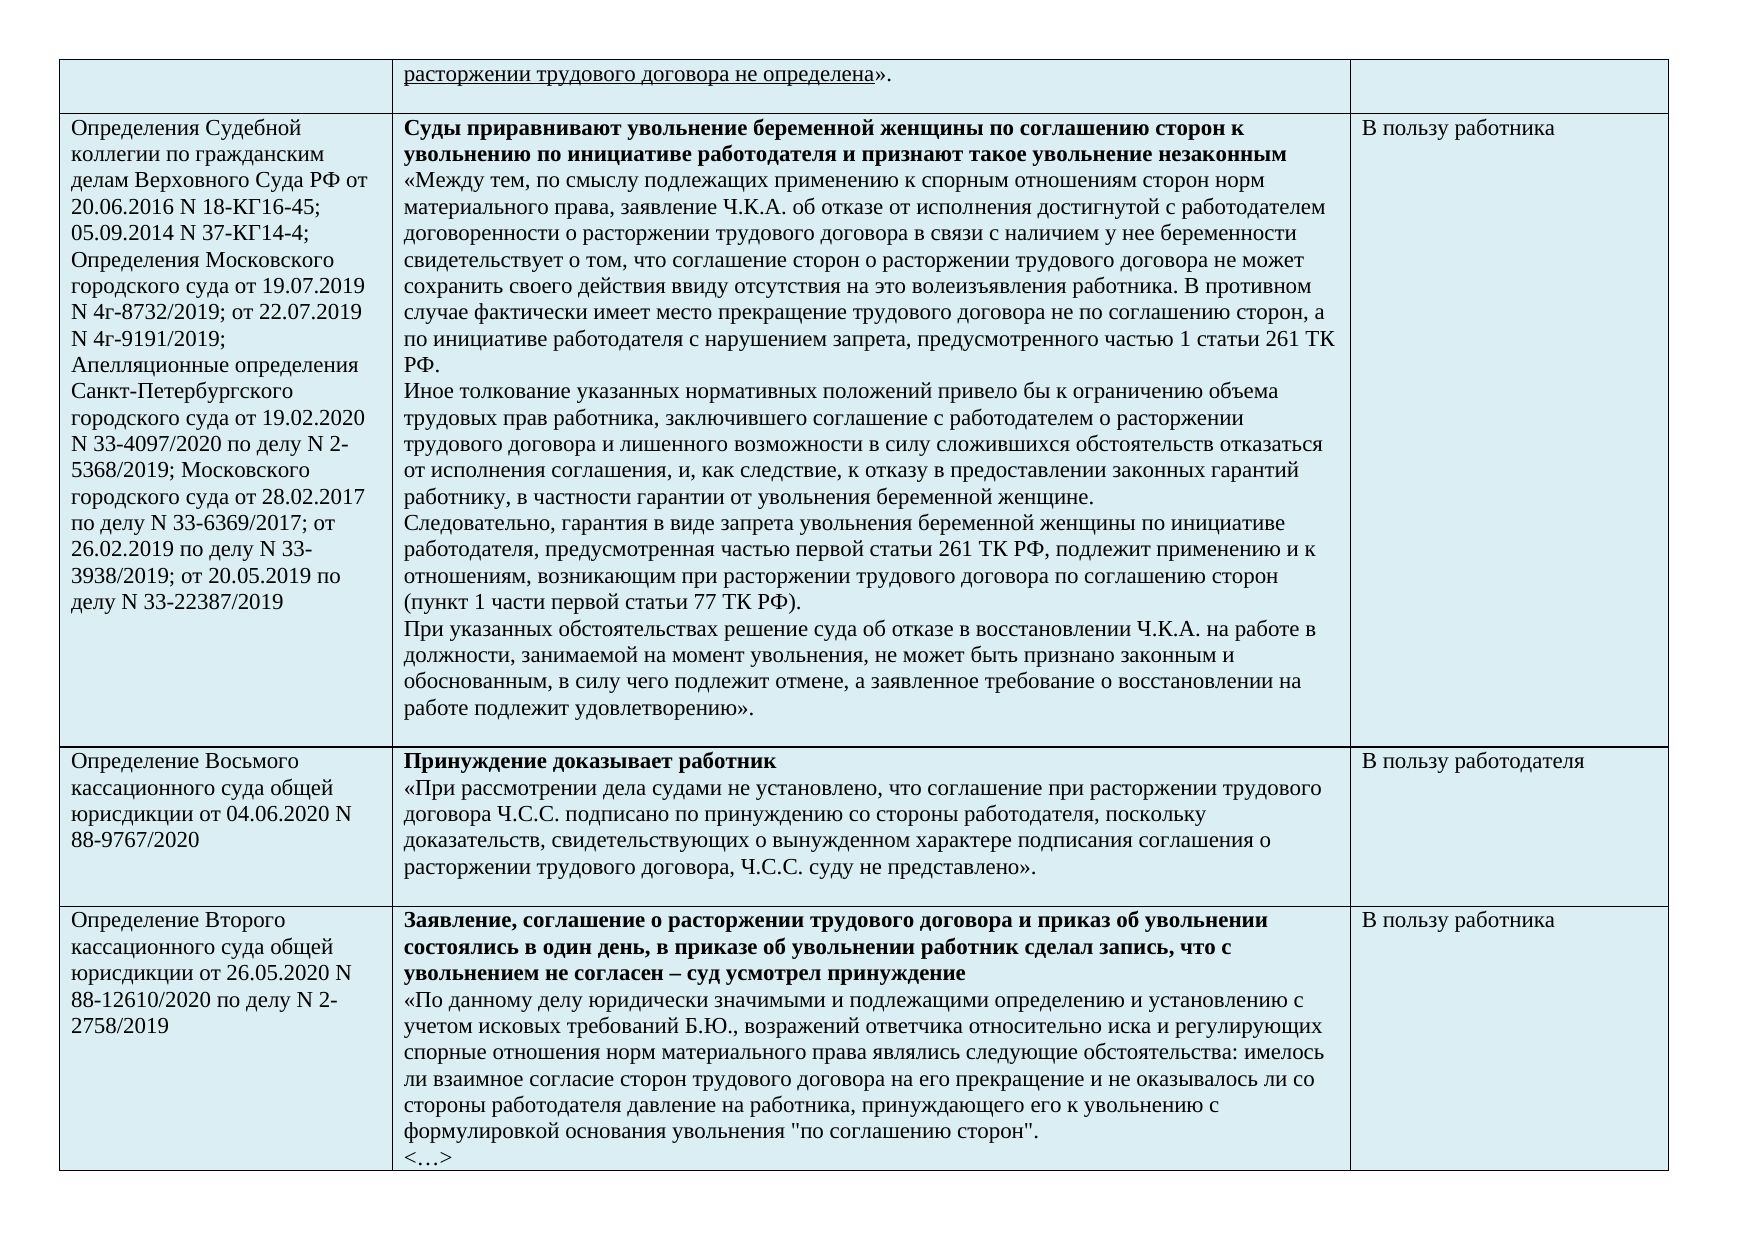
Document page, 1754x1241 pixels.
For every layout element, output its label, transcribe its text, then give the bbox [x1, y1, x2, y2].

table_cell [60, 907, 392, 1170]
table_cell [1351, 60, 1668, 113]
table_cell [393, 907, 1350, 1170]
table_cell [60, 60, 392, 113]
table_cell В пользу работника [1351, 907, 1668, 1170]
table_cell В пользу работника [1351, 114, 1668, 746]
table_cell Принуждение доказывает работник «При рассмотрении дела судами не установлено, что соглашение при расторжении трудового договора Ч.С.С. подписано по принуждению со стороны работодателя, поскольку доказательств, свидетельствующих о вынужденном характере подписания соглашения о расторжении трудового договора, Ч.С.С. суду не представлено». [393, 748, 1350, 906]
table_cell Определение Восьмого кассационного суда общей юрисдикции от 04.06.2020 N 88-9767/2020 [60, 748, 392, 906]
table_cell Суды приравнивают увольнение беременной женщины по соглашению сторон к увольнению по инициативе работодателя и признают такое увольнение незаконным «Между тем, по смыслу подлежащих применению к спорным отношениям сторон норм материального права, заявление Ч.К.А. об отказе от исполнения достигнутой с работодателем договоренности о расторжении трудового договора в связи с наличием у нее беременности свидетельствует о том, что соглашение сторон о расторжении трудового договора не может сохранить своего действия ввиду отсутствия на это волеизъявления работника. В противном случае фактически имеет место прекращение трудового договора не по соглашению сторон, а по инициативе работодателя с нарушением запрета, предусмотренного частью 1 статьи 261 ТК РФ. Иное толкование указанных нормативных положений привело бы к ограничению объема трудовых прав работника, заключившего соглашение с работодателем о расторжении трудового договора и лишенного возможности в силу сложившихся обстоятельств отказаться от исполнения соглашения, и, как следствие, к отказу в предоставлении законных гарантий работнику, в частности гарантии от увольнения беременной женщине. Следовательно, гарантия в виде запрета увольнения беременной женщины по инициативе работодателя, предусмотренная частью первой статьи 261 ТК РФ, подлежит применению и к отношениям, возникающим при расторжении трудового договора по соглашению сторон (пункт 1 части первой статьи 77 ТК РФ). При указанных обстоятельствах решение суда об отказе в восстановлении Ч.К.А. на работе в должности, занимаемой на момент увольнения, не может быть признано законным и обоснованным, в силу чего подлежит отмене, а заявленное требование о восстановлении на работе подлежит удовлетворению». [393, 114, 1350, 746]
table_cell Определения Судебной коллегии по гражданским делам Верховного Суда РФ от 20.06.2016 N 18-КГ16-45; 05.09.2014 N 37-КГ14-4; Определения Московского городского суда от 19.07.2019 N 4г-8732/2019; от 22.07.2019 N 4г-9191/2019; Апелляционные определения Санкт-Петербургского городского суда от 19.02.2020 N 33-4097/2020 по делу N 2-5368/2019; Московского городского суда от 28.02.2017 по делу N 33-6369/2017; от 26.02.2019 по делу N 33-3938/2019; от 20.05.2019 по делу N 33-22387/2019 [60, 114, 392, 746]
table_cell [393, 60, 1350, 113]
table_cell В пользу работодателя [1351, 748, 1668, 906]
